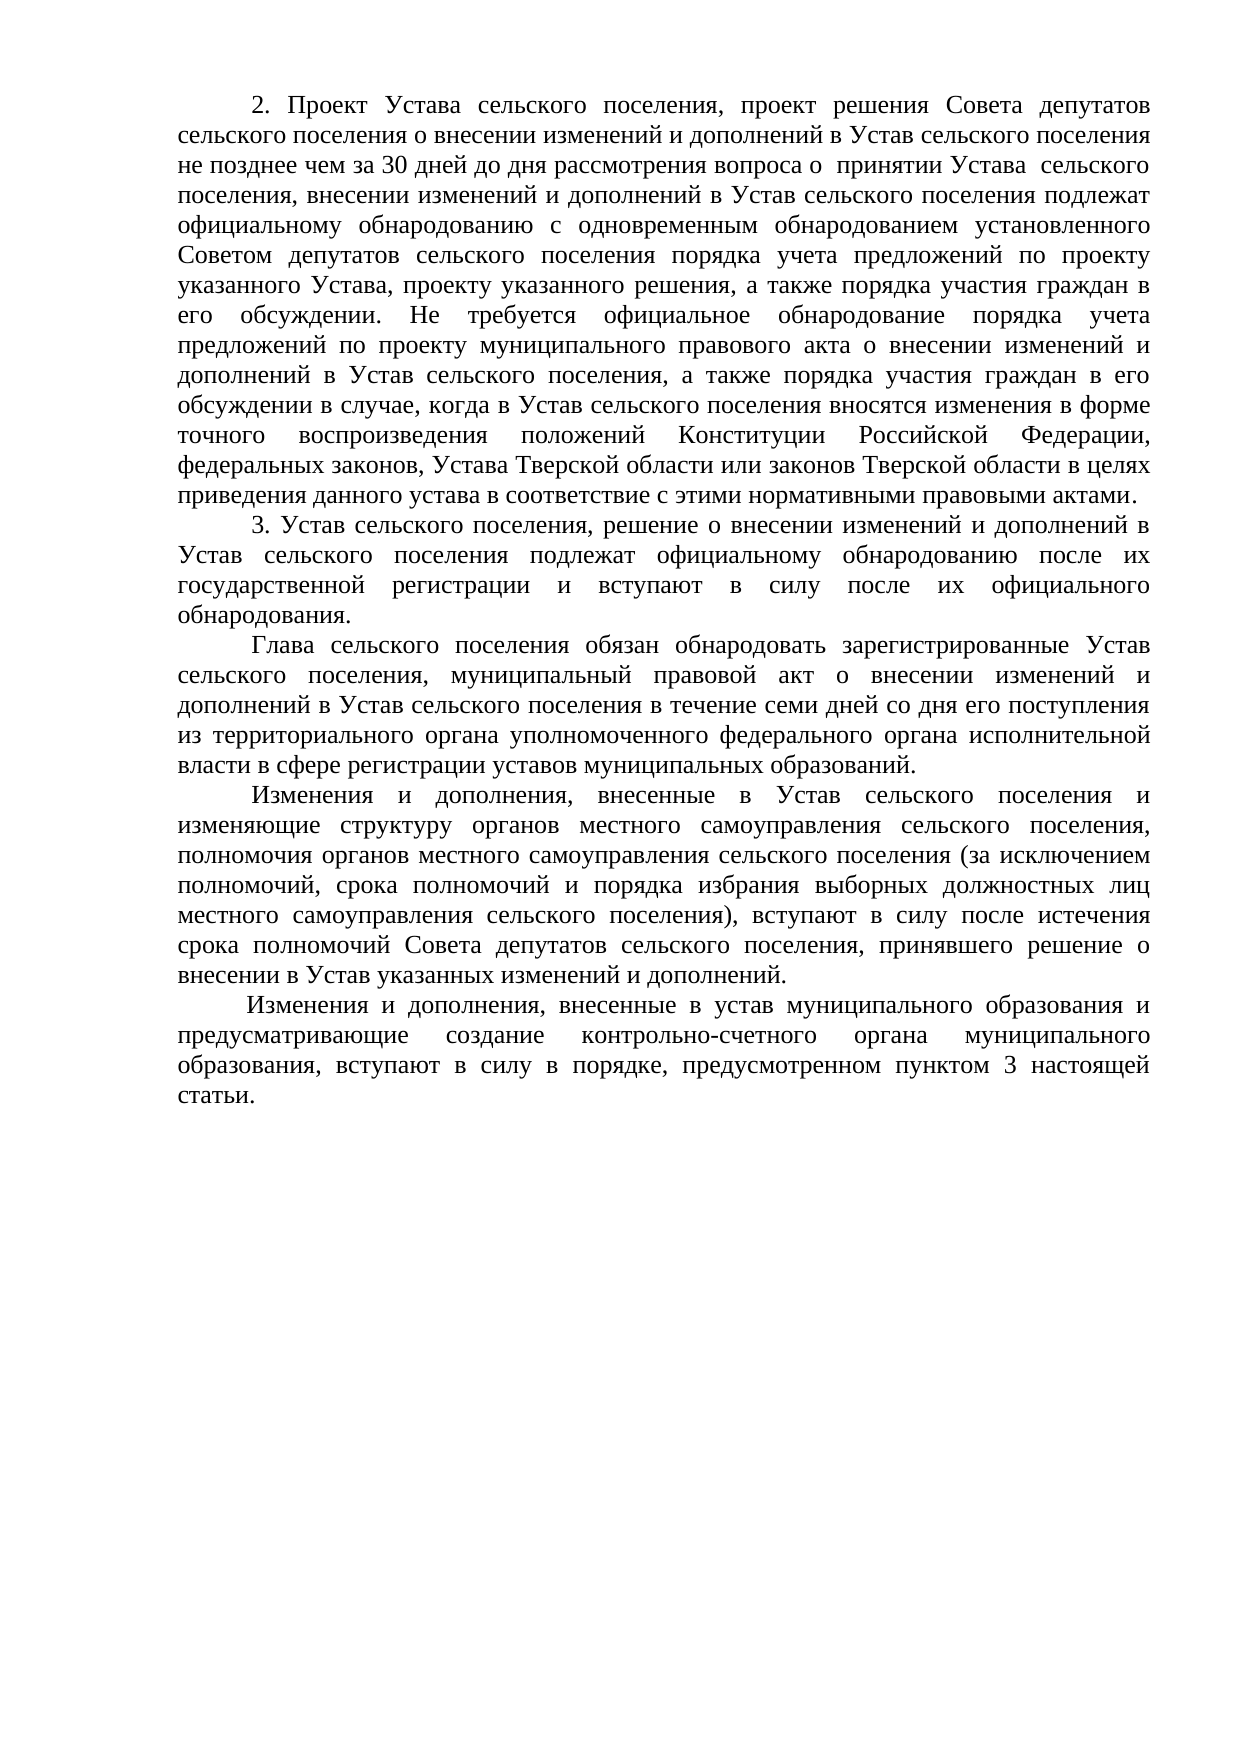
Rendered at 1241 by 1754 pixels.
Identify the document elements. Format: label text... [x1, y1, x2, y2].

text Глава сельского поселения обязан обнародовать зарегистрированные Устав сельского поселения, муниципальный правовой акт о внесении изменений и дополнений в Устав сельского поселения в течение семи дней со дня его поступления из территориального органа уполномоченного федерального органа исполнительной власти в сфере регистрации уставов муниципальных образований. [177, 629, 1152, 779]
text Изменения и дополнения, внесенные в Устав сельского поселения и изменяющие структуру органов местного самоуправления сельского поселения, полномочия органов местного самоуправления сельского поселения (за исключением полномочий, срока полномочий и порядка избрания выборных должностных лиц местного самоуправления сельского поселения), вступают в силу после истечения срока полномочий Совета депутатов сельского поселения, принявшего решение о внесении в Устав указанных изменений и дополнений. [177, 779, 1152, 989]
text Изменения и дополнения, внесенные в устав муниципального образования и предусматривающие создание контрольно-счетного органа муниципального образования, вступают в силу в порядке, предусмотренном пунктом 3 настоящей статьи. [177, 989, 1152, 1109]
text 3. Устав сельского поселения, решение о внесении изменений и дополнений в Устав сельского поселения подлежат официальному обнародованию после их государственной регистрации и вступают в силу после их официального обнародования. [177, 509, 1152, 629]
text 2. Проект Устава сельского поселения, проект решения Совета депутатов сельского поселения о внесении изменений и дополнений в Устав сельского поселения не позднее чем за 30 дней до дня рассмотрения вопроса о принятии Устава сельского поселения, внесении изменений и дополнений в Устав сельского поселения подлежат официальному обнародованию с одновременным обнародованием установленного Советом депутатов сельского поселения порядка учета предложений по проекту указанного Устава, проекту указанного решения, а также порядка участия граждан в его обсуждении. Не требуется официальное обнародование порядка учета предложений по проекту муниципального правового акта о внесении изменений и дополнений в Устав сельского поселения, а также порядка участия граждан в его обсуждении в случае, когда в Устав сельского поселения вносятся изменения в форме точного воспроизведения положений Конституции Российской Федерации, федеральных законов, Устава Тверской области или законов Тверской области в целях приведения данного устава в соответствие с этими нормативными правовыми актами. [177, 89, 1152, 509]
